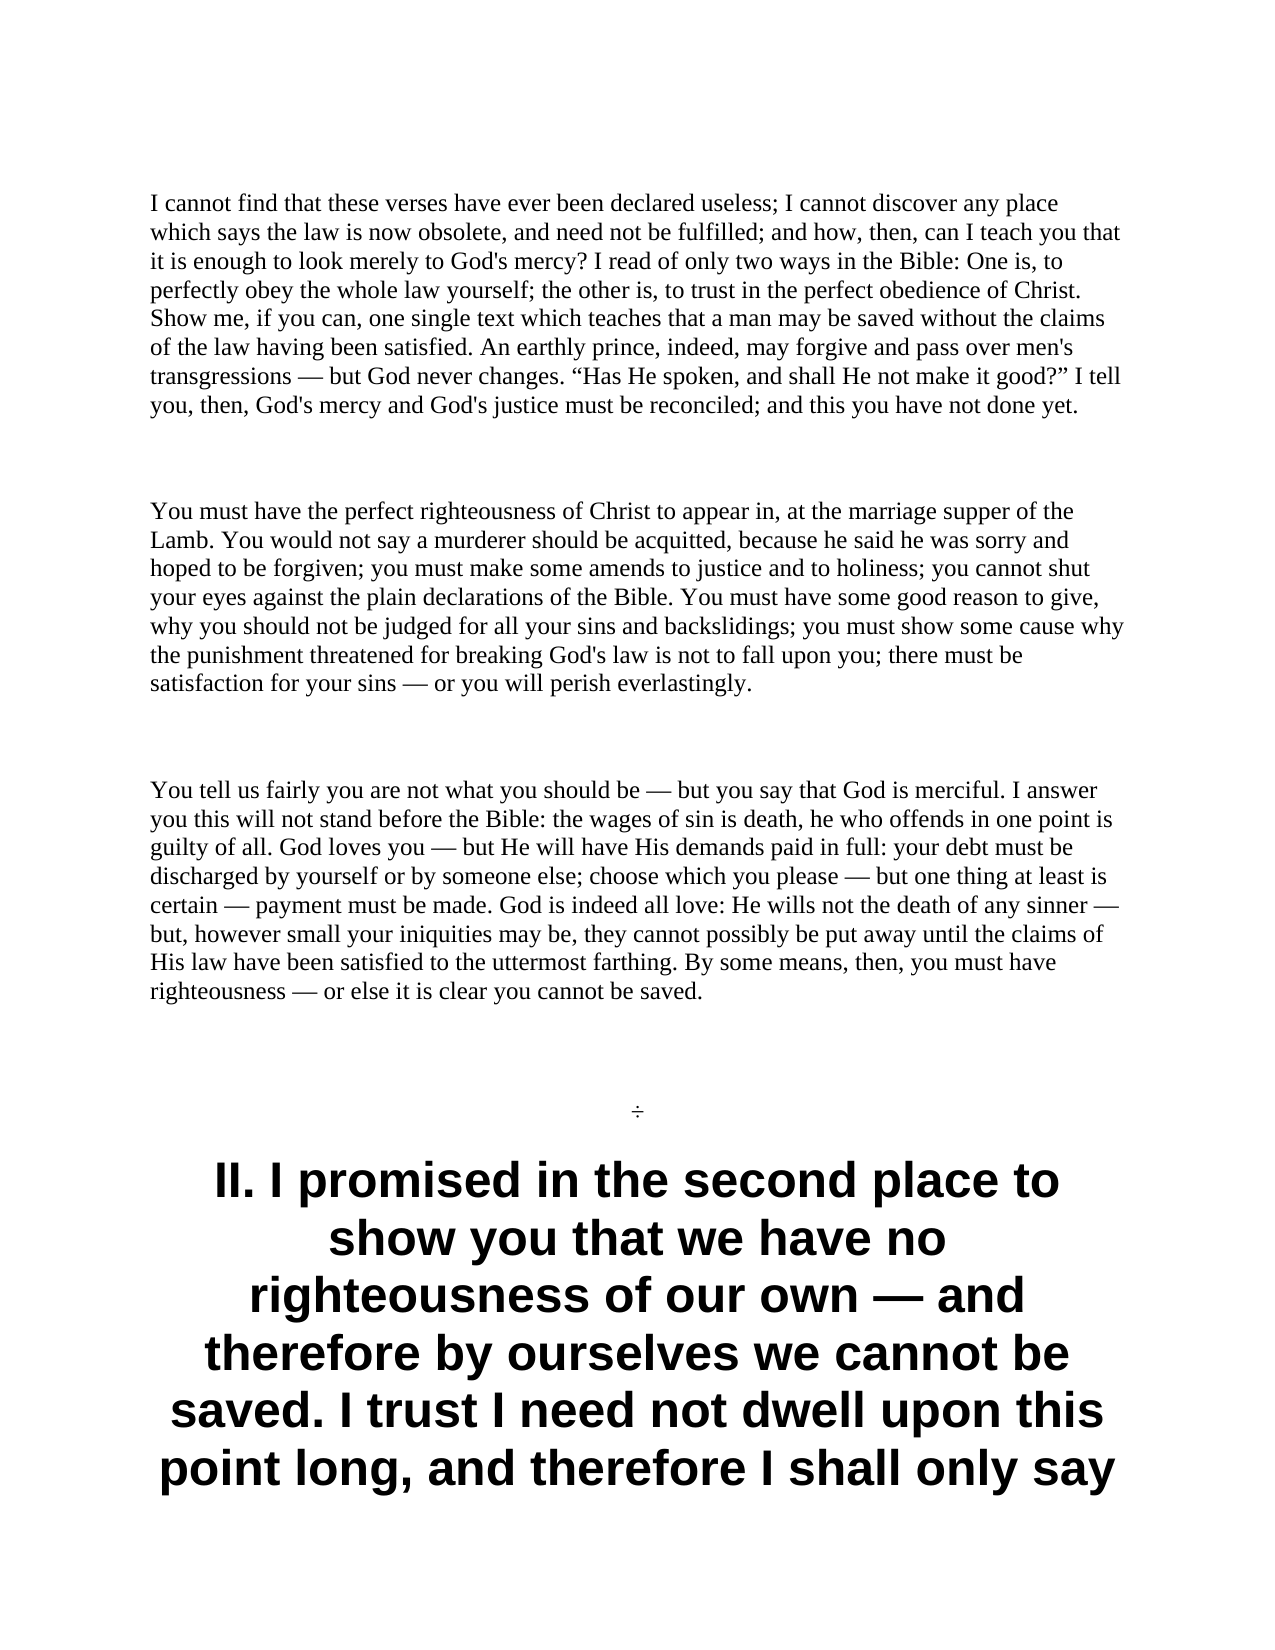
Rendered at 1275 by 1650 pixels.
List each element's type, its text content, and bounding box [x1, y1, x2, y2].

text ÷ [150, 1097, 1125, 1126]
text You must have the perfect righteousness of Christ to appear in, at the marriage supper of the Lamb. You would not say a murderer should be acquitted, because he said he was sorry and hoped to be forgiven; you must make some amends to justice and to holiness; you cannot shut your eyes against the plain declarations of the Bible. You must have some good reason to give, why you should not be judged for all your sins and backslidings; you must show some cause why the punishment threatened for breaking God's law is not to fall upon you; there must be satisfaction for your sins — or you will perish everlastingly. [150, 496, 1125, 697]
text You tell us fairly you are not what you should be — but you say that God is merciful. I answer you this will not stand before the Bible: the wages of sin is death, he who offends in one point is guilty of all. God loves you — but He will have His demands paid in full: your debt must be discharged by yourself or by someone else; choose which you please — but one thing at least is certain — payment must be made. God is indeed all love: He wills not the death of any sinner — but, however small your iniquities may be, they cannot possibly be put away until the claims of His law have been satisfied to the uttermost farthing. By some means, then, you must have righteousness — or else it is clear you cannot be saved. [150, 775, 1125, 1005]
text I cannot find that these verses have ever been declared useless; I cannot discover any place which says the law is now obsolete, and need not be fulfilled; and how, then, can I teach you that it is enough to look merely to God's mercy? I read of only two ways in the Bible: One is, to perfectly obey the whole law yourself; the other is, to trust in the perfect obedience of Christ. Show me, if you can, one single text which teaches that a man may be saved without the claims of the law having been satisfied. An earthly prince, indeed, may forgive and pass over men's transgressions — but God never changes. “Has He spoken, and shall He not make it good?” I tell you, then, God's mercy and God's justice must be reconciled; and this you have not done yet. [150, 188, 1125, 418]
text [150, 1151, 1125, 1496]
